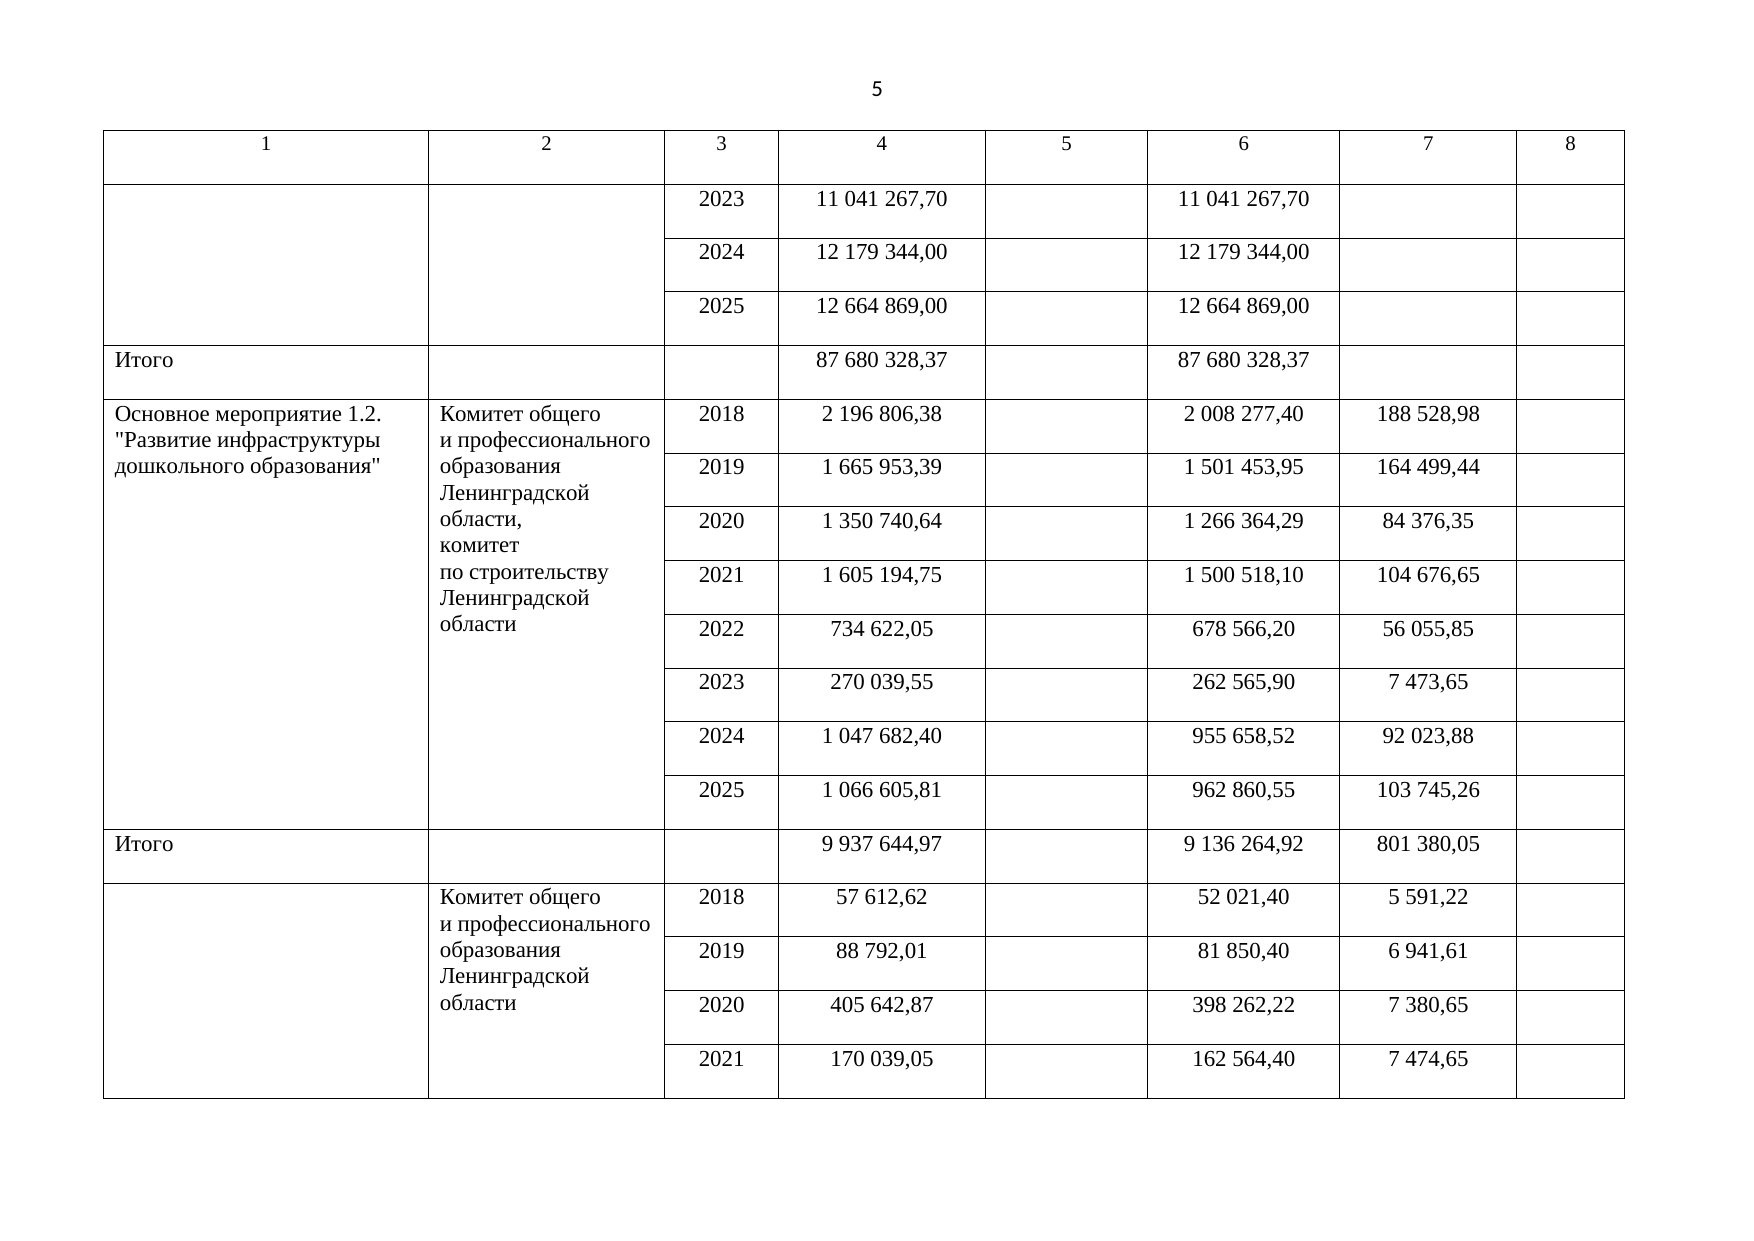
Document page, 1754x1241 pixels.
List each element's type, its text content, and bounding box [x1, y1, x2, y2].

table_header 6 [1148, 131, 1339, 184]
table_cell 11 041 267,70 [1148, 185, 1339, 237]
table_cell [1340, 346, 1516, 399]
table_cell [986, 937, 1147, 990]
table_cell [1517, 561, 1624, 614]
table_cell 2020 [665, 507, 778, 560]
table_cell [986, 1045, 1147, 1097]
table_cell [1517, 615, 1624, 667]
table_cell [1517, 937, 1624, 990]
table_cell [986, 185, 1147, 237]
table_cell 11 041 267,70 [779, 185, 985, 237]
table_header 4 [779, 131, 985, 184]
table_cell [986, 722, 1147, 775]
table_cell 7 474,65 [1340, 1045, 1516, 1097]
table_cell [986, 346, 1147, 399]
table_cell 52 021,40 [1148, 884, 1339, 936]
table_cell [986, 507, 1147, 560]
table_cell 2022 [665, 615, 778, 667]
table_cell [665, 346, 778, 399]
table_cell 262 565,90 [1148, 669, 1339, 721]
table_cell 84 376,35 [1340, 507, 1516, 560]
table_cell 9 937 644,97 [779, 830, 985, 882]
table_cell 398 262,22 [1148, 991, 1339, 1044]
table_cell [986, 561, 1147, 614]
table_cell 2021 [665, 561, 778, 614]
table_cell 1 066 605,81 [779, 776, 985, 829]
table_cell [1340, 292, 1516, 345]
table_cell [986, 830, 1147, 882]
table_cell [1517, 722, 1624, 775]
table_cell [1517, 400, 1624, 452]
table_cell [986, 615, 1147, 667]
table_cell 2018 [665, 400, 778, 452]
table_cell 1 350 740,64 [779, 507, 985, 560]
table_cell [1340, 185, 1516, 237]
table_cell 88 792,01 [779, 937, 985, 990]
table_cell 12 179 344,00 [779, 239, 985, 291]
table_cell 1 047 682,40 [779, 722, 985, 775]
table_cell [429, 830, 664, 882]
table_cell 2025 [665, 776, 778, 829]
table_cell 2021 [665, 1045, 778, 1097]
table_cell [1517, 239, 1624, 291]
table_header 8 [1517, 131, 1624, 184]
table_cell 405 642,87 [779, 991, 985, 1044]
table_cell [665, 830, 778, 882]
table_cell [1517, 346, 1624, 399]
table_cell 81 850,40 [1148, 937, 1339, 990]
table_cell [986, 454, 1147, 506]
table_cell Основное мероприятие 1.2. "Развитие инфраструктуры дошкольного образования" [104, 400, 428, 829]
table_cell [429, 346, 664, 399]
table_cell [986, 669, 1147, 721]
table_header 2 [429, 131, 664, 184]
table_cell 962 860,55 [1148, 776, 1339, 829]
table_cell [986, 292, 1147, 345]
table_cell 1 665 953,39 [779, 454, 985, 506]
table_cell 5 591,22 [1340, 884, 1516, 936]
table_cell [1340, 239, 1516, 291]
table_cell 801 380,05 [1340, 830, 1516, 882]
table_cell 7 473,65 [1340, 669, 1516, 721]
table_cell [1517, 669, 1624, 721]
table_cell 2024 [665, 722, 778, 775]
table_cell [986, 884, 1147, 936]
table_cell 164 499,44 [1340, 454, 1516, 506]
table_cell 12 664 869,00 [1148, 292, 1339, 345]
table_cell 2025 [665, 292, 778, 345]
table_cell 162 564,40 [1148, 1045, 1339, 1097]
table_cell 1 266 364,29 [1148, 507, 1339, 560]
table_header 3 [665, 131, 778, 184]
table_cell [986, 400, 1147, 452]
table_cell 9 136 264,92 [1148, 830, 1339, 882]
table_cell 2023 [665, 669, 778, 721]
table_cell [1517, 507, 1624, 560]
table_header 1 [104, 131, 428, 184]
table_cell [1517, 991, 1624, 1044]
table_cell Комитет общего и профессионального образования Ленинградской области [429, 884, 664, 1097]
table_cell 1 501 453,95 [1148, 454, 1339, 506]
table_cell 6 941,61 [1340, 937, 1516, 990]
table_cell 7 380,65 [1340, 991, 1516, 1044]
table_cell [1517, 776, 1624, 829]
table_cell 2024 [665, 239, 778, 291]
table_cell [1517, 830, 1624, 882]
table_cell 104 676,65 [1340, 561, 1516, 614]
table_cell 678 566,20 [1148, 615, 1339, 667]
table_cell Комитет общего и профессионального образования Ленинградской области, комитет по строительству Ленинградской области [429, 400, 664, 829]
table_cell 955 658,52 [1148, 722, 1339, 775]
table_cell [1517, 1045, 1624, 1097]
table_cell 270 039,55 [779, 669, 985, 721]
table_cell 1 500 518,10 [1148, 561, 1339, 614]
table_cell [986, 776, 1147, 829]
table_cell 734 622,05 [779, 615, 985, 667]
table_cell 2023 [665, 185, 778, 237]
table_cell 2019 [665, 937, 778, 990]
table_cell 87 680 328,37 [779, 346, 985, 399]
table_cell 2019 [665, 454, 778, 506]
table_cell [104, 884, 428, 1097]
table_header 7 [1340, 131, 1516, 184]
table_cell [1517, 185, 1624, 237]
table_cell 2 196 806,38 [779, 400, 985, 452]
table_cell 103 745,26 [1340, 776, 1516, 829]
table_cell 12 179 344,00 [1148, 239, 1339, 291]
table_cell Итого [104, 830, 428, 882]
table_cell 87 680 328,37 [1148, 346, 1339, 399]
table_cell [1517, 454, 1624, 506]
table_cell 2 008 277,40 [1148, 400, 1339, 452]
table_cell [986, 239, 1147, 291]
table_header 5 [986, 131, 1147, 184]
table_cell 57 612,62 [779, 884, 985, 936]
table_cell 56 055,85 [1340, 615, 1516, 667]
table_cell 188 528,98 [1340, 400, 1516, 452]
table_cell 170 039,05 [779, 1045, 985, 1097]
table_cell [986, 991, 1147, 1044]
table_cell Итого [104, 346, 428, 399]
table_cell [1517, 292, 1624, 345]
table_cell 2020 [665, 991, 778, 1044]
table_cell 12 664 869,00 [779, 292, 985, 345]
table_cell 92 023,88 [1340, 722, 1516, 775]
table_cell 2018 [665, 884, 778, 936]
table_cell 1 605 194,75 [779, 561, 985, 614]
table_cell [1517, 884, 1624, 936]
